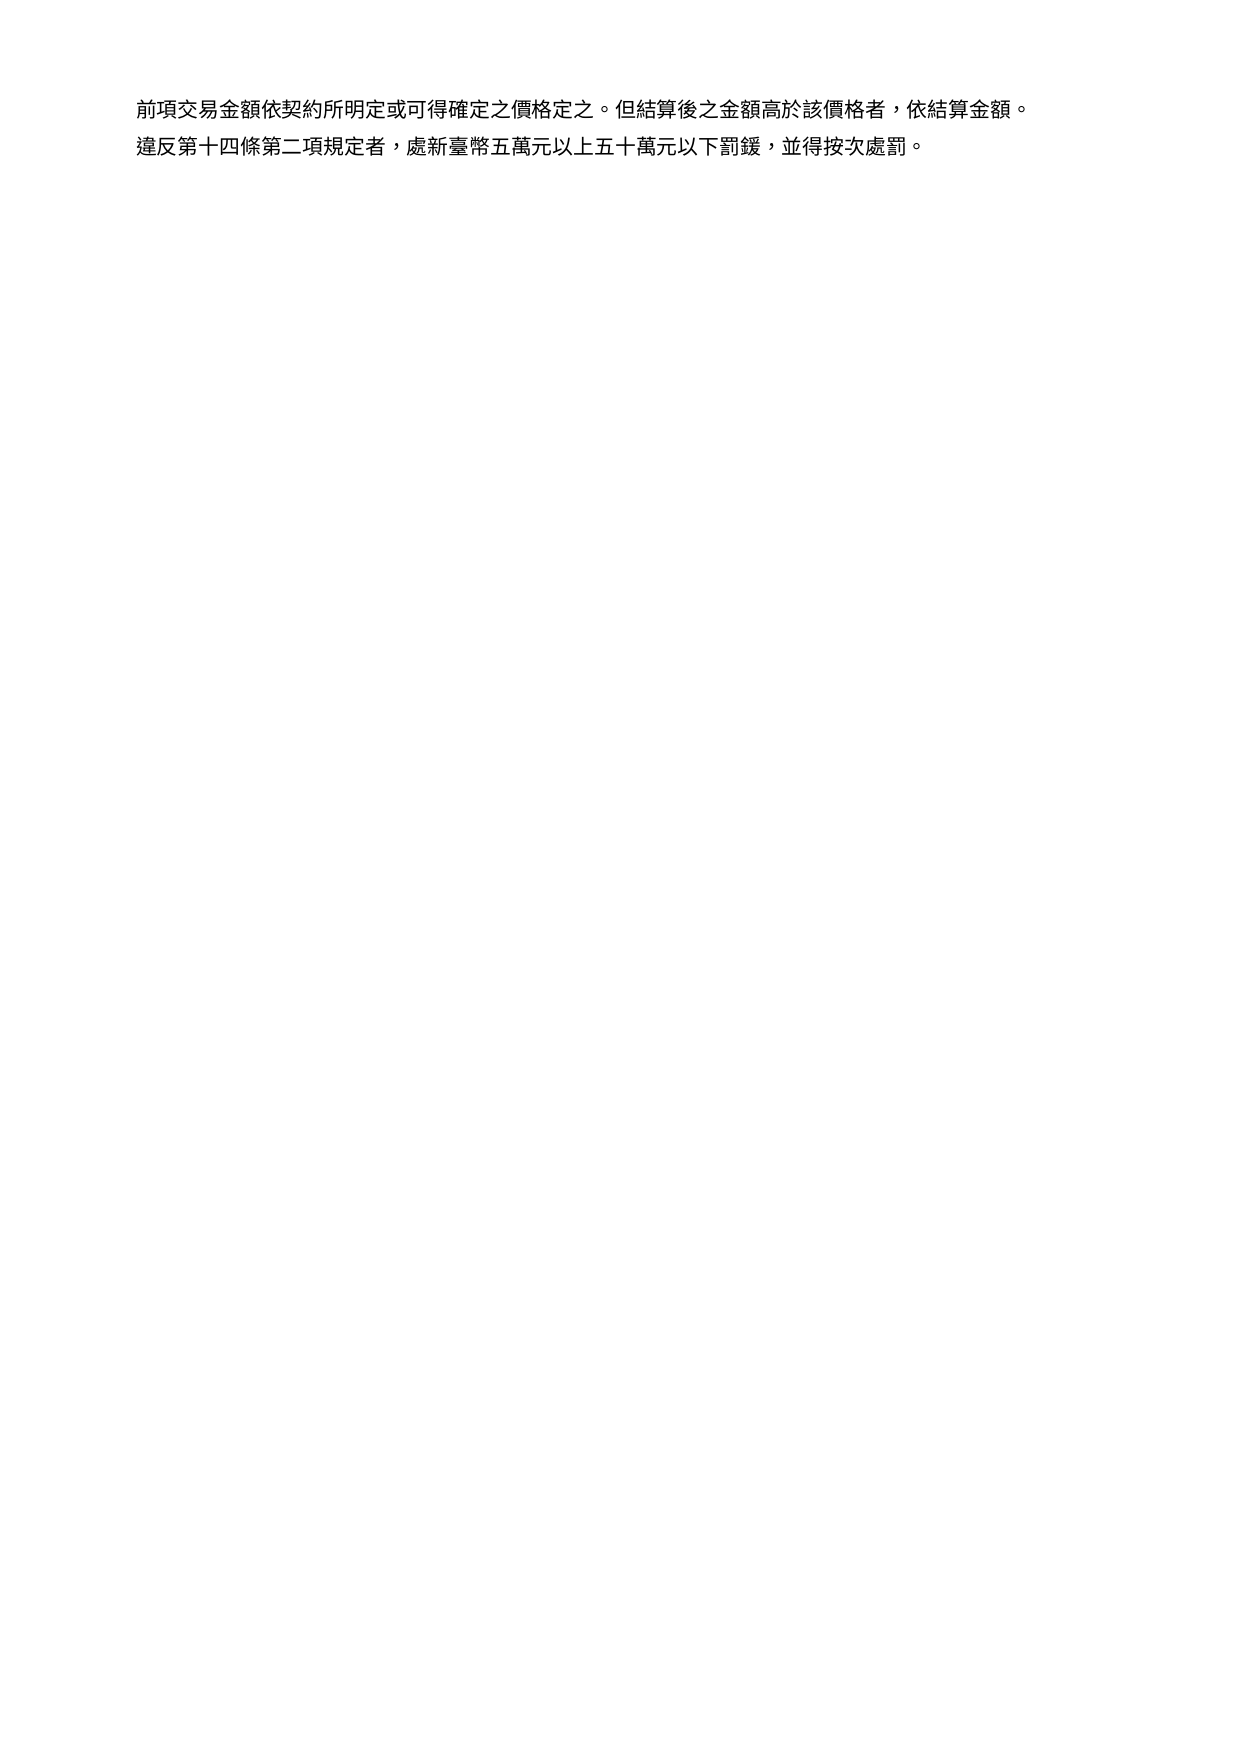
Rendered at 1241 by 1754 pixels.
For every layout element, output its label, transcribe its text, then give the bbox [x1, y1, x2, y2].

text 違反第十四條第二項規定者，處新臺幣五萬元以上五十萬元以下罰鍰，並得按次處罰。 [136, 127, 1110, 164]
text 前項交易金額依契約所明定或可得確定之價格定之。但結算後之金額高於該價格者，依結算金額。 [136, 89, 1110, 127]
